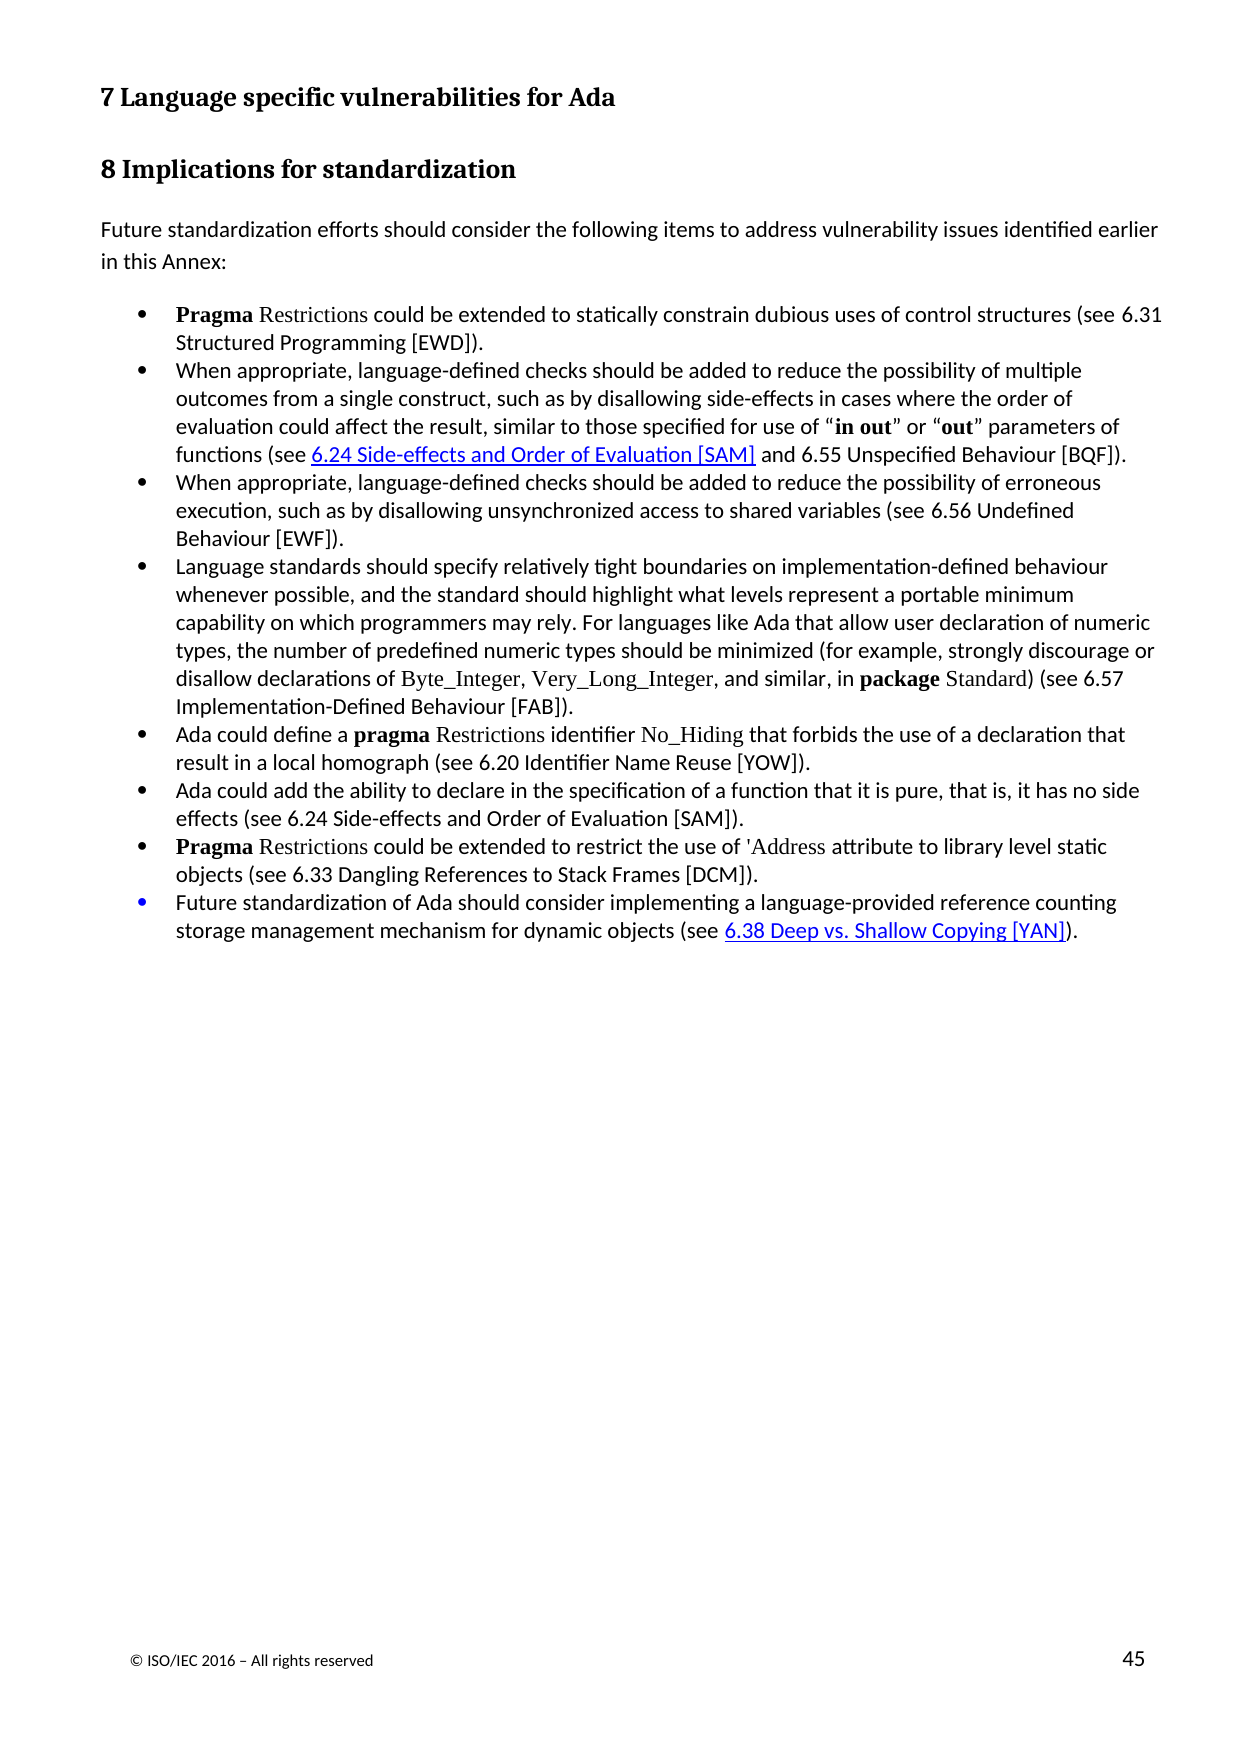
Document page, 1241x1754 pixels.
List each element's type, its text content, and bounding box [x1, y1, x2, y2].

list Ada could add the ability to declare in the specification of a function that it is pure, that is, it has no side effects (see 6.24 Side-effects and Order of Evaluation [SAM]). [138, 776, 1164, 832]
list When appropriate, language-defined checks should be added to reduce the possibility of erroneous execution, such as by disallowing unsynchronized access to shared variables (see 6.56 Undefined Behaviour [EWF]). [138, 468, 1164, 552]
list Pragma Restrictions could be extended to restrict the use of 'Address attribute to library level static objects (see 6.33 Dangling References to Stack Frames [DCM]). [138, 832, 1164, 888]
subtitle 7 Language specific vulnerabilities for Ada [101, 82, 1164, 114]
list Future standardization of Ada should consider implementing a language-provided reference counting storage management mechanism for dynamic objects (see 6.38 Deep vs. Shallow Copying [YAN]). [138, 888, 1164, 944]
list Ada could define a pragma Restrictions identifier No_Hiding that forbids the use of a declaration that result in a local homograph (see 6.20 Identifier Name Reuse [YOW]). [138, 720, 1164, 776]
list Pragma Restrictions could be extended to statically constrain dubious uses of control structures (see 6.31 Structured Programming [EWD]). [138, 300, 1164, 356]
subtitle 8 Implications for standardization [101, 154, 1164, 185]
text Future standardization efforts should consider the following items to address vulnerability issues identified earlier in this Annex: [101, 215, 1164, 275]
list When appropriate, language-defined checks should be added to reduce the possibility of multiple outcomes from a single construct, such as by disallowing side-effects in cases where the order of evaluation could affect the result, similar to those specified for use of “in out” or “out” parameters of functions (see 6.24 Side-effects and Order of Evaluation [SAM] and 6.55 Unspecified Behaviour [BQF]). [138, 356, 1164, 468]
list Language standards should specify relatively tight boundaries on implementation-defined behaviour whenever possible, and the standard should highlight what levels represent a portable minimum capability on which programmers may rely. For languages like Ada that allow user declaration of numeric types, the number of predefined numeric types should be minimized (for example, strongly discourage or disallow declarations of Byte_Integer, Very_Long_Integer, and similar, in package Standard) (see 6.57 Implementation-Defined Behaviour [FAB]). [138, 552, 1164, 720]
